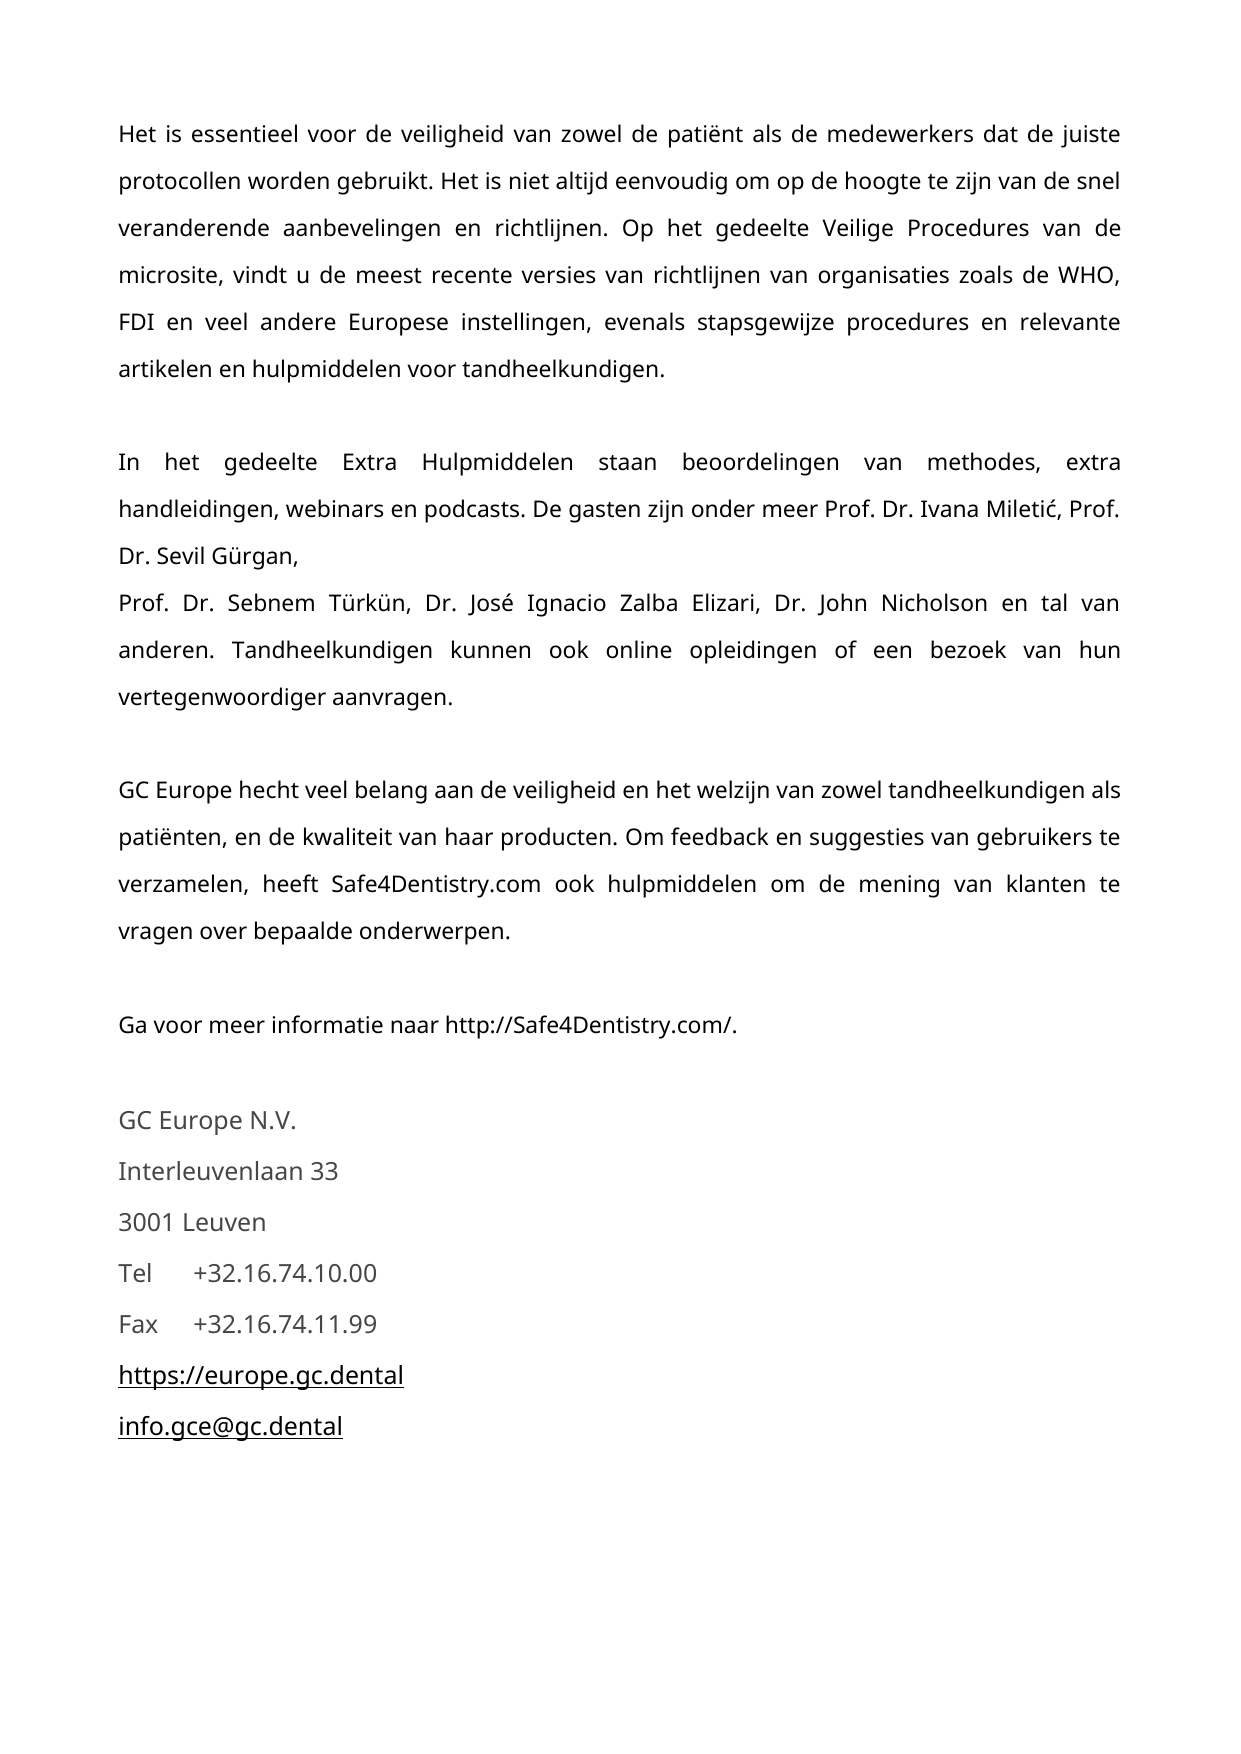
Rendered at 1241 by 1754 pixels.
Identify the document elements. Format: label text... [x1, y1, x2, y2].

text Het is essentieel voor de veiligheid van zowel de patiënt als de medewerkers dat de juiste protocollen worden gebruikt. Het is niet altijd eenvoudig om op de hoogte te zijn van de snel veranderende aanbevelingen en richtlijnen. Op het gedeelte Veilige Procedures van de microsite, vindt u de meest recente versies van richtlijnen van organisaties zoals de WHO, FDI en veel andere Europese instellingen, evenals stapsgewijze procedures en relevante artikelen en hulpmiddelen voor tandheelkundigen. [118, 118, 1122, 384]
text GC Europe hecht veel belang aan de veiligheid en het welzijn van zowel tandheelkundigen als patiënten, en de kwaliteit van haar producten. Om feedback en suggesties van gebruikers te verzamelen, heeft Safe4Dentistry.com ook hulpmiddelen om de mening van klanten te vragen over bepaalde onderwerpen. [118, 774, 1122, 946]
text In het gedeelte Extra Hulpmiddelen staan beoordelingen van methodes, extra handleidingen, webinars en podcasts. De gasten zijn onder meer Prof. Dr. Ivana Miletić, Prof. Dr. Sevil Gürgan, [118, 446, 1122, 571]
text Ga voor meer informatie naar http://Safe4Dentistry.com/. [118, 1009, 1122, 1040]
text Prof. Dr. Sebnem Türkün, Dr. José Ignacio Zalba Elizari, Dr. John Nicholson en tal van anderen. Tandheelkundigen kunnen ook online opleidingen of een bezoek van hun vertegenwoordiger aanvragen. [118, 587, 1122, 712]
text GC Europe N.V. Interleuvenlaan 33 3001 Leuven Tel +32.16.74.10.00 Fax +32.16.74.11.99 https://europe.gc.dental info.gce@gc.dental [118, 1102, 1122, 1443]
